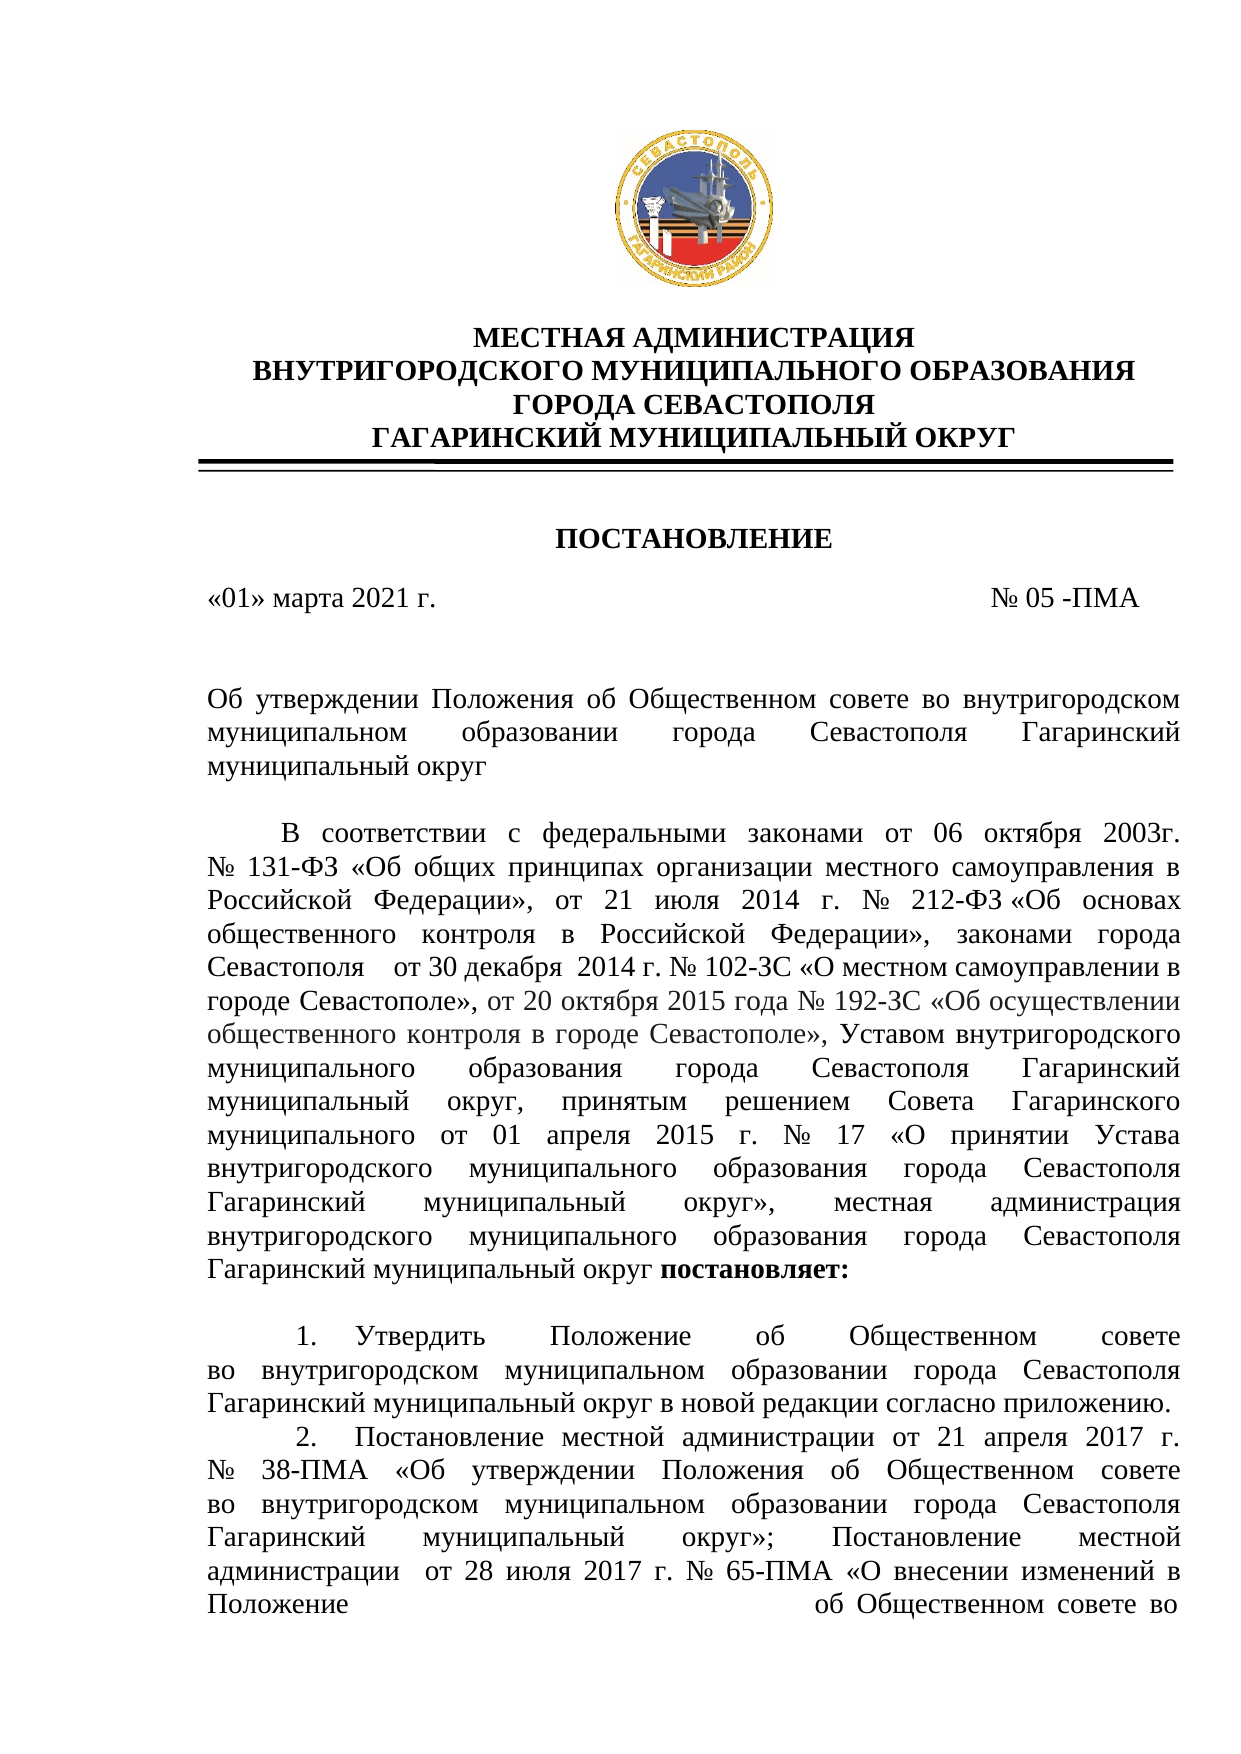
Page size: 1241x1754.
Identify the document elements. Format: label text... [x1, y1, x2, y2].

text «01» марта 2021 г. № 05 -ПМА [207, 580, 1154, 614]
subtitle В соответствии с федеральными законами от 06 октября 2003г. № 131-ФЗ «Об общих принципах организации местного самоуправления в Российской Федерации», от 21 июля 2014 г. № 212-ФЗ «Об основах общественного контроля в Российской Федерации», законами города Севастополя от 30 декабря 2014 г. № 102-ЗС «О местном самоуправлении в городе Севастополе», от 20 октября 2015 года № 192-ЗС «Об осуществлении общественного контроля в городе Севастополе», Уставом внутригородского муниципального образования города Севастополя Гагаринский муниципальный округ, принятым решением Совета Гагаринского муниципального от 01 апреля 2015 г. № 17 «О принятии Устава внутригородского муниципального образования города Севастополя Гагаринский муниципальный округ», местная администрация внутригородского муниципального образования города Севастополя Гагаринский муниципальный округ постановляет: [207, 815, 1181, 1285]
text ГОРОДА СЕВАСТОПОЛЯ [207, 387, 1181, 420]
picture [615, 130, 773, 287]
text ПОСТАНОВЛЕНИЕ [207, 521, 1181, 554]
text МЕСТНАЯ АДМИНИСТРАЦИЯ [207, 320, 1181, 353]
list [207, 1419, 1181, 1620]
text Об утверждении Положения об Общественном совете во внутригородском муниципальном образовании города Севастополя Гагаринский муниципальный округ [207, 681, 1181, 782]
text ГАГАРИНСКИЙ МУНИЦИПАЛЬНЫЙ ОКРУГ [207, 420, 1181, 454]
list Утвердить Положение об Общественном совете во внутригородском муниципальном образовании города Севастополя Гагаринский муниципальный округ в новой редакции согласно приложению. [207, 1318, 1181, 1419]
text ВНУТРИГОРОДСКОГО МУНИЦИПАЛЬНОГО ОБРАЗОВАНИЯ [207, 353, 1181, 387]
